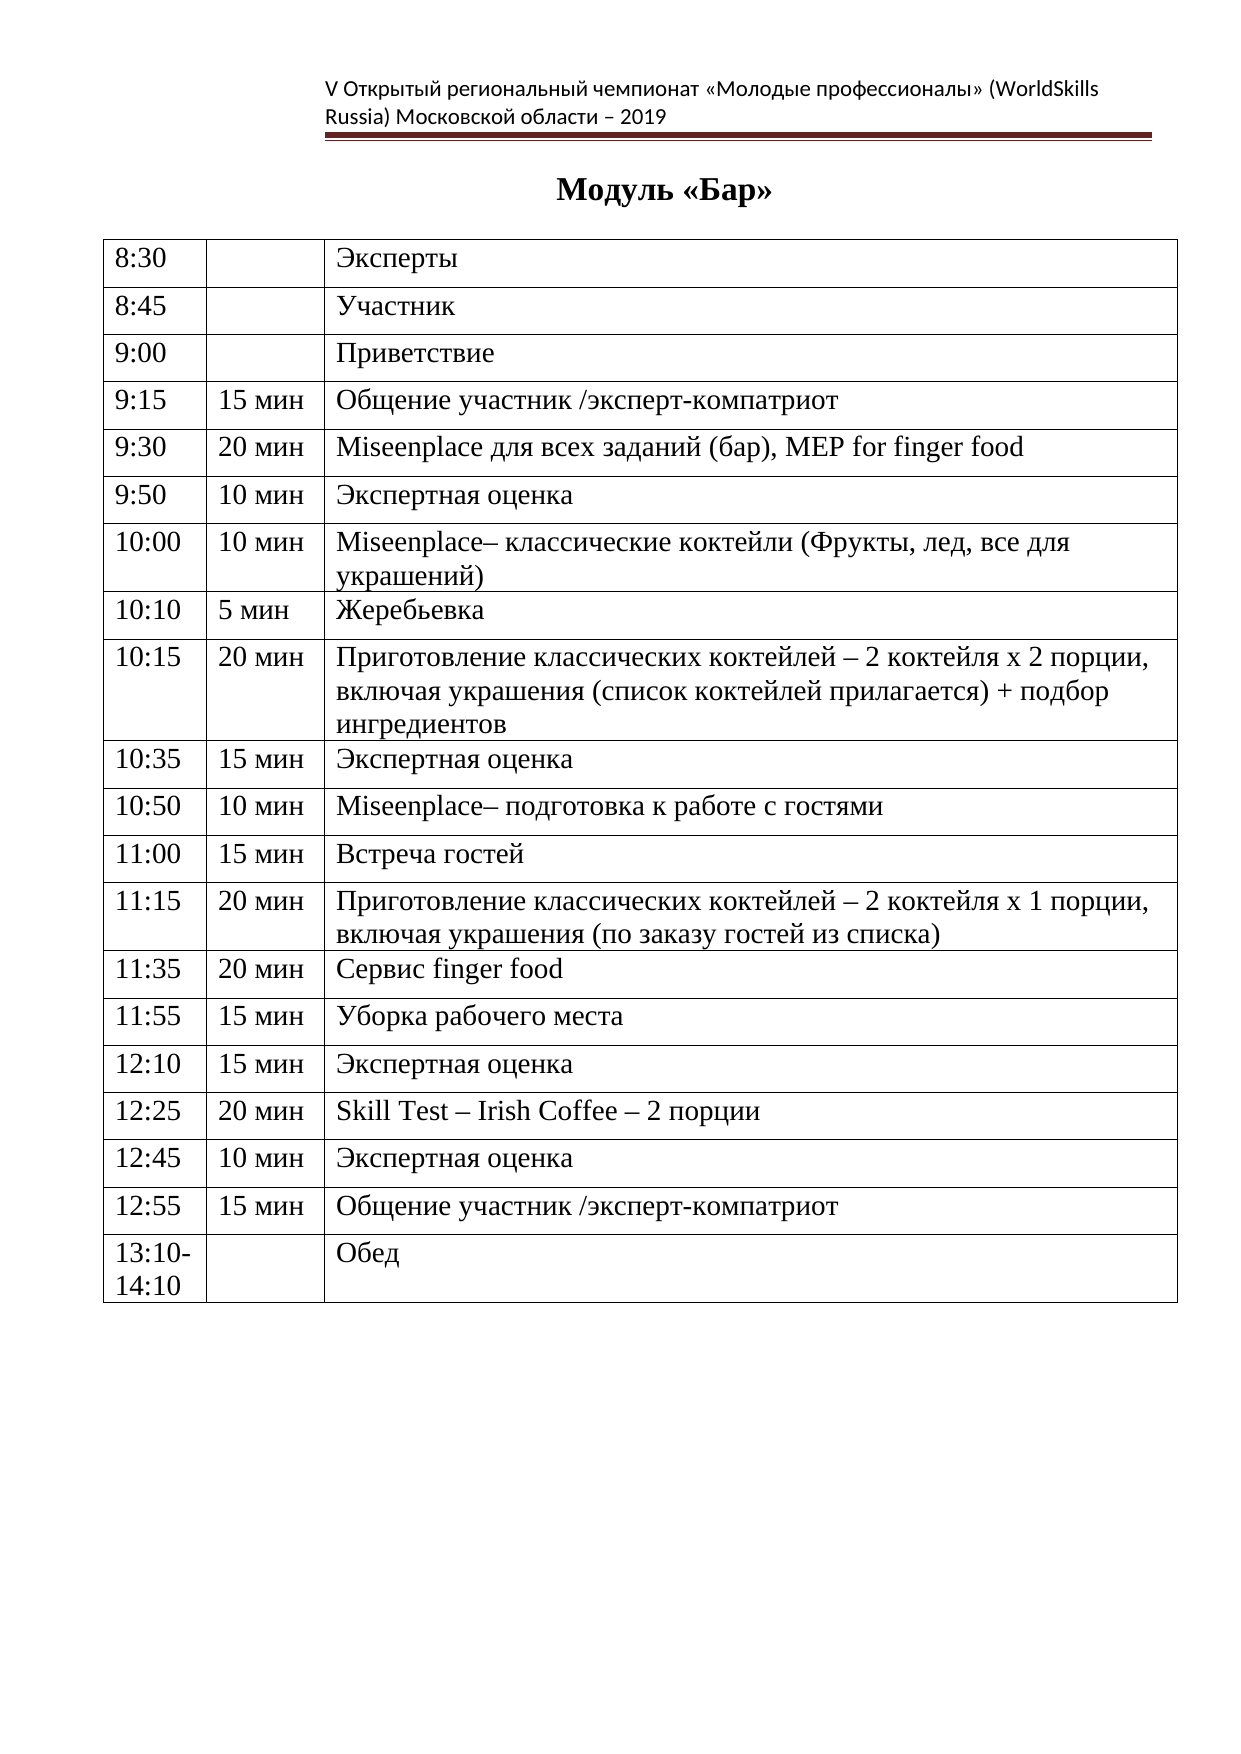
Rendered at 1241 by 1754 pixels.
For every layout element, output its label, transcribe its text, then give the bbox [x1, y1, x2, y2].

table_cell Сервис finger food [325, 951, 1177, 997]
table_cell 9:50 [104, 477, 206, 523]
table_cell Уборка рабочего места [325, 999, 1177, 1045]
table_cell Miseenplace для всех заданий (бар), MEP for finger food [325, 430, 1177, 476]
table_cell 15 мин [207, 741, 324, 787]
table_cell [207, 1235, 324, 1302]
table_header 8:30 [104, 240, 206, 287]
table_cell 10:10 [104, 592, 206, 638]
table_cell 15 мин [207, 1188, 324, 1234]
table_header [207, 240, 324, 287]
table_cell Skill Test – Irish Coffee – 2 порции [325, 1093, 1177, 1139]
table_cell Приготовление классических коктейлей – 2 коктейля х 2 порции, включая украшения (список коктейлей прилагается) + подбор ингредиентов [325, 640, 1177, 740]
table_cell 11:35 [104, 951, 206, 997]
table_cell 10 мин [207, 524, 324, 591]
table_cell 10 мин [207, 1140, 324, 1187]
text Модуль «Бар» [177, 169, 1152, 208]
table_cell Встреча гостей [325, 836, 1177, 882]
table_cell 13:10-14:10 [104, 1235, 206, 1302]
table_cell 15 мин [207, 836, 324, 882]
table_cell 12:10 [104, 1046, 206, 1092]
table_cell Miseenplace– подготовка к работе с гостями [325, 789, 1177, 835]
table_cell Экспертная оценка [325, 741, 1177, 787]
table_cell 9:30 [104, 430, 206, 476]
table_cell 9:15 [104, 382, 206, 428]
table_cell 10 мин [207, 789, 324, 835]
table_cell 20 мин [207, 430, 324, 476]
table_header Эксперты [325, 240, 1177, 287]
table_cell 5 мин [207, 592, 324, 638]
table_cell Экспертная оценка [325, 477, 1177, 523]
table_cell 8:45 [104, 288, 206, 334]
table_cell Общение участник /эксперт-компатриот [325, 1188, 1177, 1234]
table_cell Miseenplace– классические коктейли (Фрукты, лед, все для украшений) [325, 524, 1177, 591]
table_cell 10:35 [104, 741, 206, 787]
table_cell 10:15 [104, 640, 206, 740]
table_cell [207, 288, 324, 334]
table_cell 10:00 [104, 524, 206, 591]
table_cell 10 мин [207, 477, 324, 523]
table_cell 12:55 [104, 1188, 206, 1234]
table_cell 11:15 [104, 883, 206, 950]
table_cell Жеребьевка [325, 592, 1177, 638]
table_cell Приготовление классических коктейлей – 2 коктейля х 1 порции, включая украшения (по заказу гостей из списка) [325, 883, 1177, 950]
table_cell 12:45 [104, 1140, 206, 1187]
table_cell [207, 335, 324, 381]
table_cell Общение участник /эксперт-компатриот [325, 382, 1177, 428]
table_cell 15 мин [207, 999, 324, 1045]
table_cell 11:55 [104, 999, 206, 1045]
table_cell Экспертная оценка [325, 1140, 1177, 1187]
table_cell 10:50 [104, 789, 206, 835]
table_cell 9:00 [104, 335, 206, 381]
table_cell 20 мин [207, 951, 324, 997]
table_cell 15 мин [207, 382, 324, 428]
table_cell 11:00 [104, 836, 206, 882]
table_cell Приветствие [325, 335, 1177, 381]
table_cell Обед [325, 1235, 1177, 1302]
table_cell 20 мин [207, 640, 324, 740]
table_cell 20 мин [207, 883, 324, 950]
table_cell Участник [325, 288, 1177, 334]
table_cell 12:25 [104, 1093, 206, 1139]
table_cell 15 мин [207, 1046, 324, 1092]
table_cell 20 мин [207, 1093, 324, 1139]
table_cell Экспертная оценка [325, 1046, 1177, 1092]
